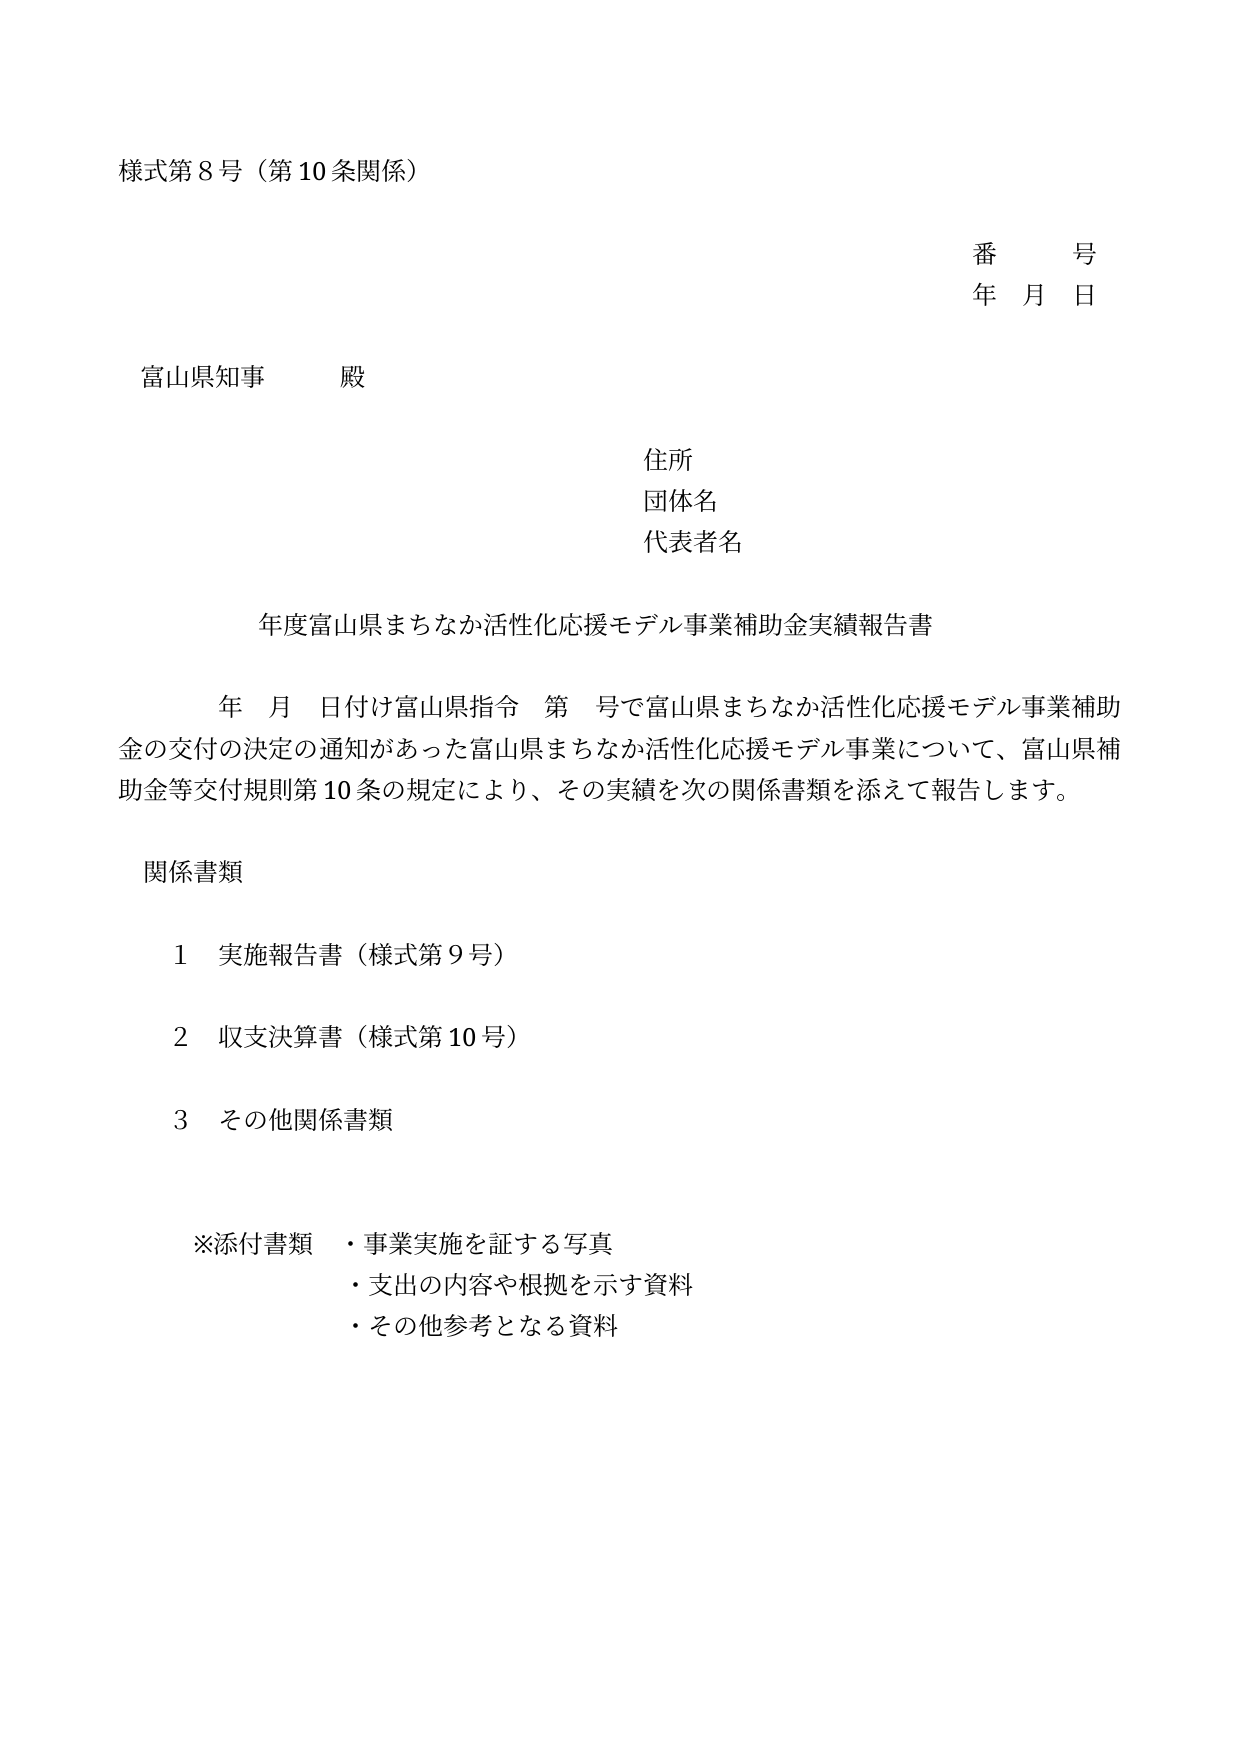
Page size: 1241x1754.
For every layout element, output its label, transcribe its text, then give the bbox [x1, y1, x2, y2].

text 年度富山県まちなか活性化応援モデル事業補助金実績報告書 [184, 603, 1067, 644]
text 住所 [643, 438, 1122, 479]
text ３ その他関係書類 [118, 1098, 1122, 1139]
text 富山県知事 殿 [118, 356, 1122, 397]
text 団体名 [643, 479, 1122, 521]
text ２ 収支決算書（様式第10号） [118, 1016, 1122, 1057]
text 番 号 [118, 232, 1097, 273]
text ・支出の内容や根拠を示す資料 [118, 1263, 1122, 1304]
text 年 月 日 [118, 273, 1097, 314]
text 様式第８号（第10条関係） [118, 149, 1122, 191]
text ※添付書類 ・事業実施を証する写真 [118, 1222, 1122, 1263]
text 年 月 日付け富山県指令 第 号で富山県まちなか活性化応援モデル事業補助金の交付の決定の通知があった富山県まちなか活性化応援モデル事業について、富山県補助金等交付規則第10条の規定により、その実績を次の関係書類を添えて報告します。 [118, 686, 1122, 809]
text 代表者名 [643, 521, 1122, 562]
text １ 実施報告書（様式第９号） [118, 933, 1122, 974]
text 関係書類 [118, 851, 1122, 892]
text ・その他参考となる資料 [118, 1304, 1122, 1346]
